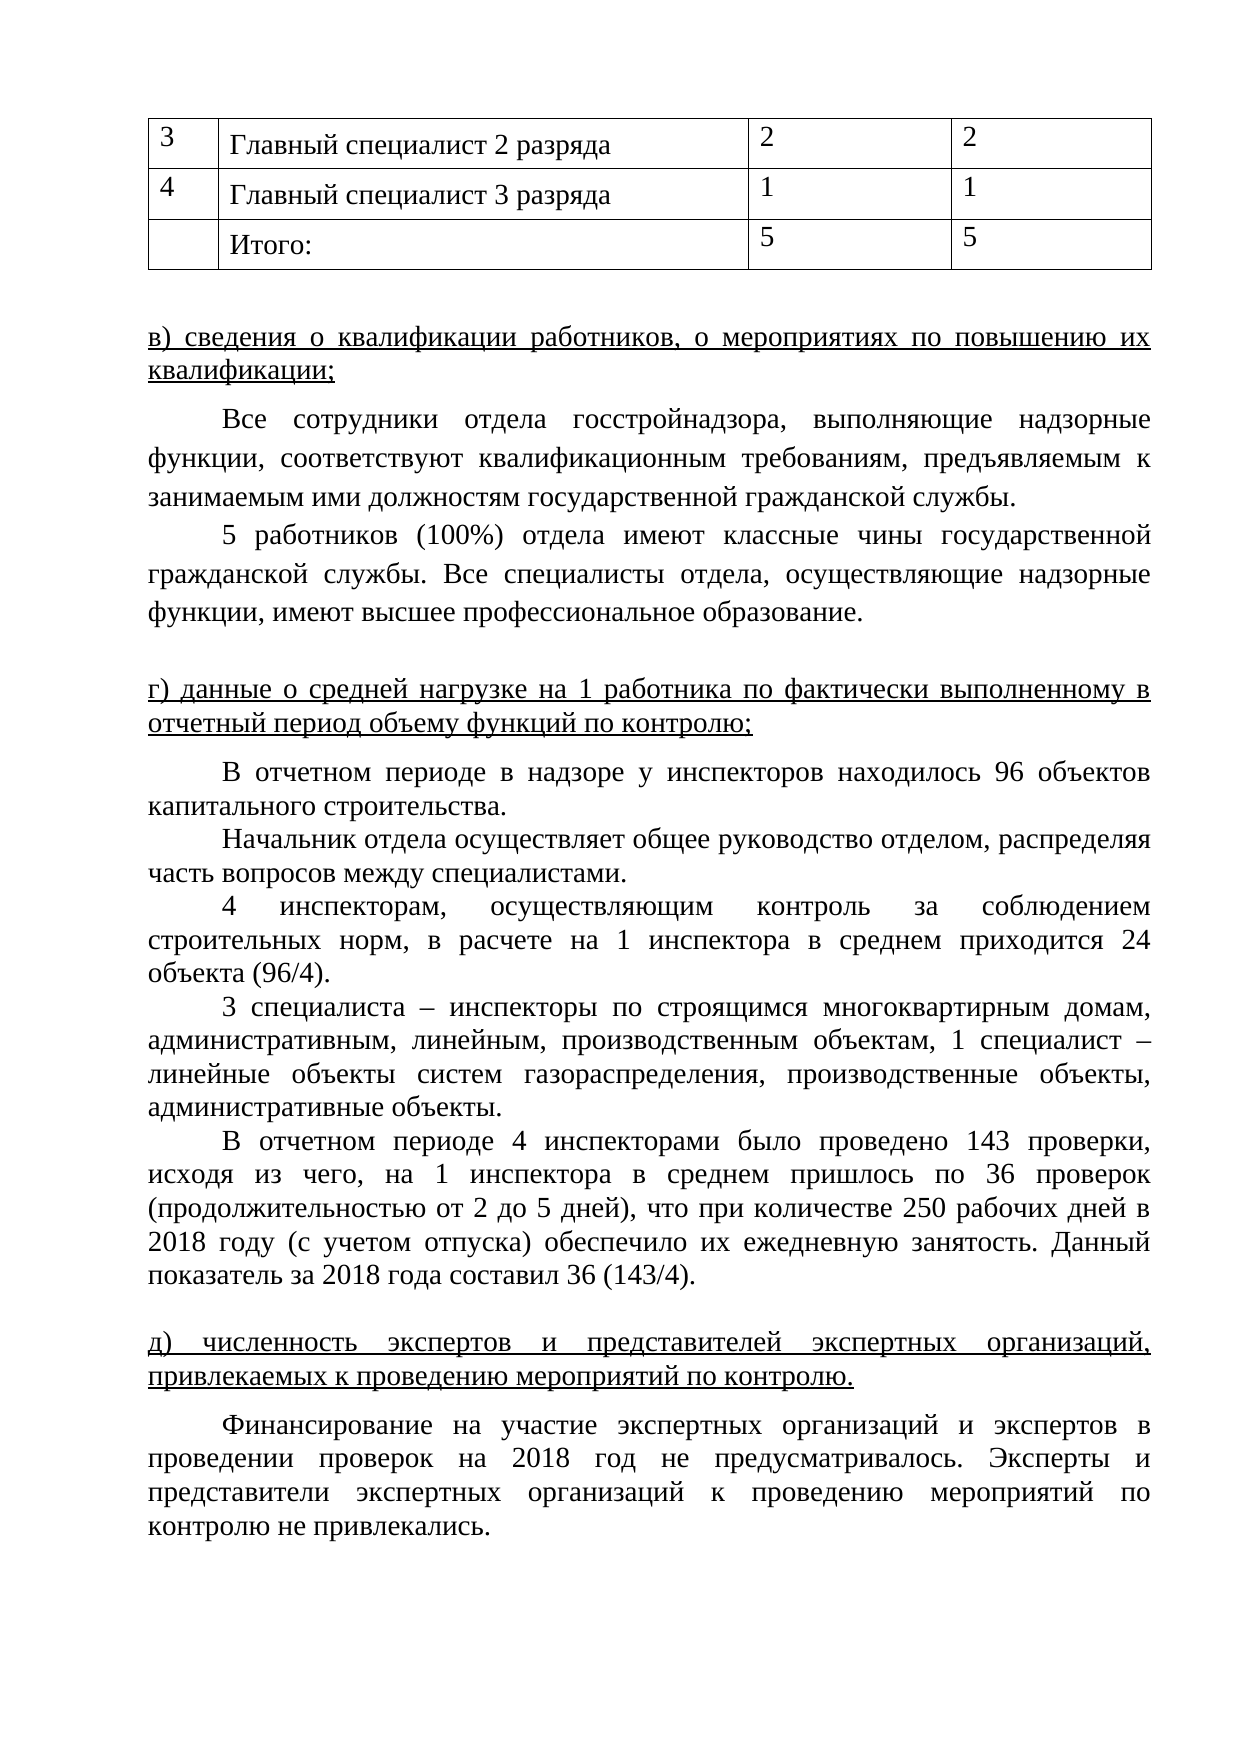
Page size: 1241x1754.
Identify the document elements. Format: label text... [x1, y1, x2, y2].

table_cell 2 [952, 119, 1151, 168]
text В отчетном периоде 4 инспекторами было проведено 143 проверки, исходя из чего, на 1 инспектора в среднем пришлось по 36 проверок (продолжительностью от 2 до 5 дней), что при количестве 250 рабочих дней в 2018 году (с учетом отпуска) обеспечило их ежедневную занятость. Данный показатель за 2018 года составил 36 (143/4). [148, 1123, 1152, 1291]
table_cell 1 [952, 169, 1151, 218]
text Финансирование на участие экспертных организаций и экспертов в проведении проверок на 2018 год не предусматривалось. Эксперты и представители экспертных организаций к проведению мероприятий по контролю не привлекались. [148, 1407, 1152, 1541]
table_cell Главный специалист 2 разряда [219, 119, 748, 168]
table_cell 5 [952, 220, 1151, 269]
text Все сотрудники отдела госстройнадзора, выполняющие надзорные функции, соответствуют квалификационным требованиям, предъявляемым к занимаемым ими должностям государственной гражданской службы. [148, 402, 1152, 512]
table_cell 4 [149, 169, 218, 218]
table_cell [149, 220, 218, 269]
text г) данные о средней нагрузке на 1 работника по фактически выполненному в отчетный период объему функций по контролю; [148, 671, 1152, 738]
table_cell 2 [749, 119, 951, 168]
table_cell Главный специалист 3 разряда [219, 169, 748, 218]
table_cell 3 [149, 119, 218, 168]
text 4 инспекторам, осуществляющим контроль за соблюдением строительных норм, в расчете на 1 инспектора в среднем приходится 24 объекта (96/4). [148, 888, 1152, 989]
text 3 специалиста – инспекторы по строящимся многоквартирным домам, административным, линейным, производственным объектам, 1 специалист – линейные объекты систем газораспределения, производственные объекты, административные объекты. [148, 989, 1152, 1123]
table_cell 5 [749, 220, 951, 269]
text В отчетном периоде в надзоре у инспекторов находилось 96 объектов капитального строительства. [148, 754, 1152, 821]
text д) численность экспертов и представителей экспертных организаций, привлекаемых к проведению мероприятий по контролю. [148, 1324, 1152, 1391]
table_cell 1 [749, 169, 951, 218]
text Начальник отдела осуществляет общее руководство отделом, распределяя часть вопросов между специалистами. [148, 821, 1152, 888]
table_cell Итого: [219, 220, 748, 269]
text в) сведения о квалификации работников, о мероприятиях по повышению их квалификации; [148, 319, 1152, 386]
text 5 работников (100%) отдела имеют классные чины государственной гражданской службы. Все специалисты отдела, осуществляющие надзорные функции, имеют высшее профессиональное образование. [148, 517, 1152, 628]
